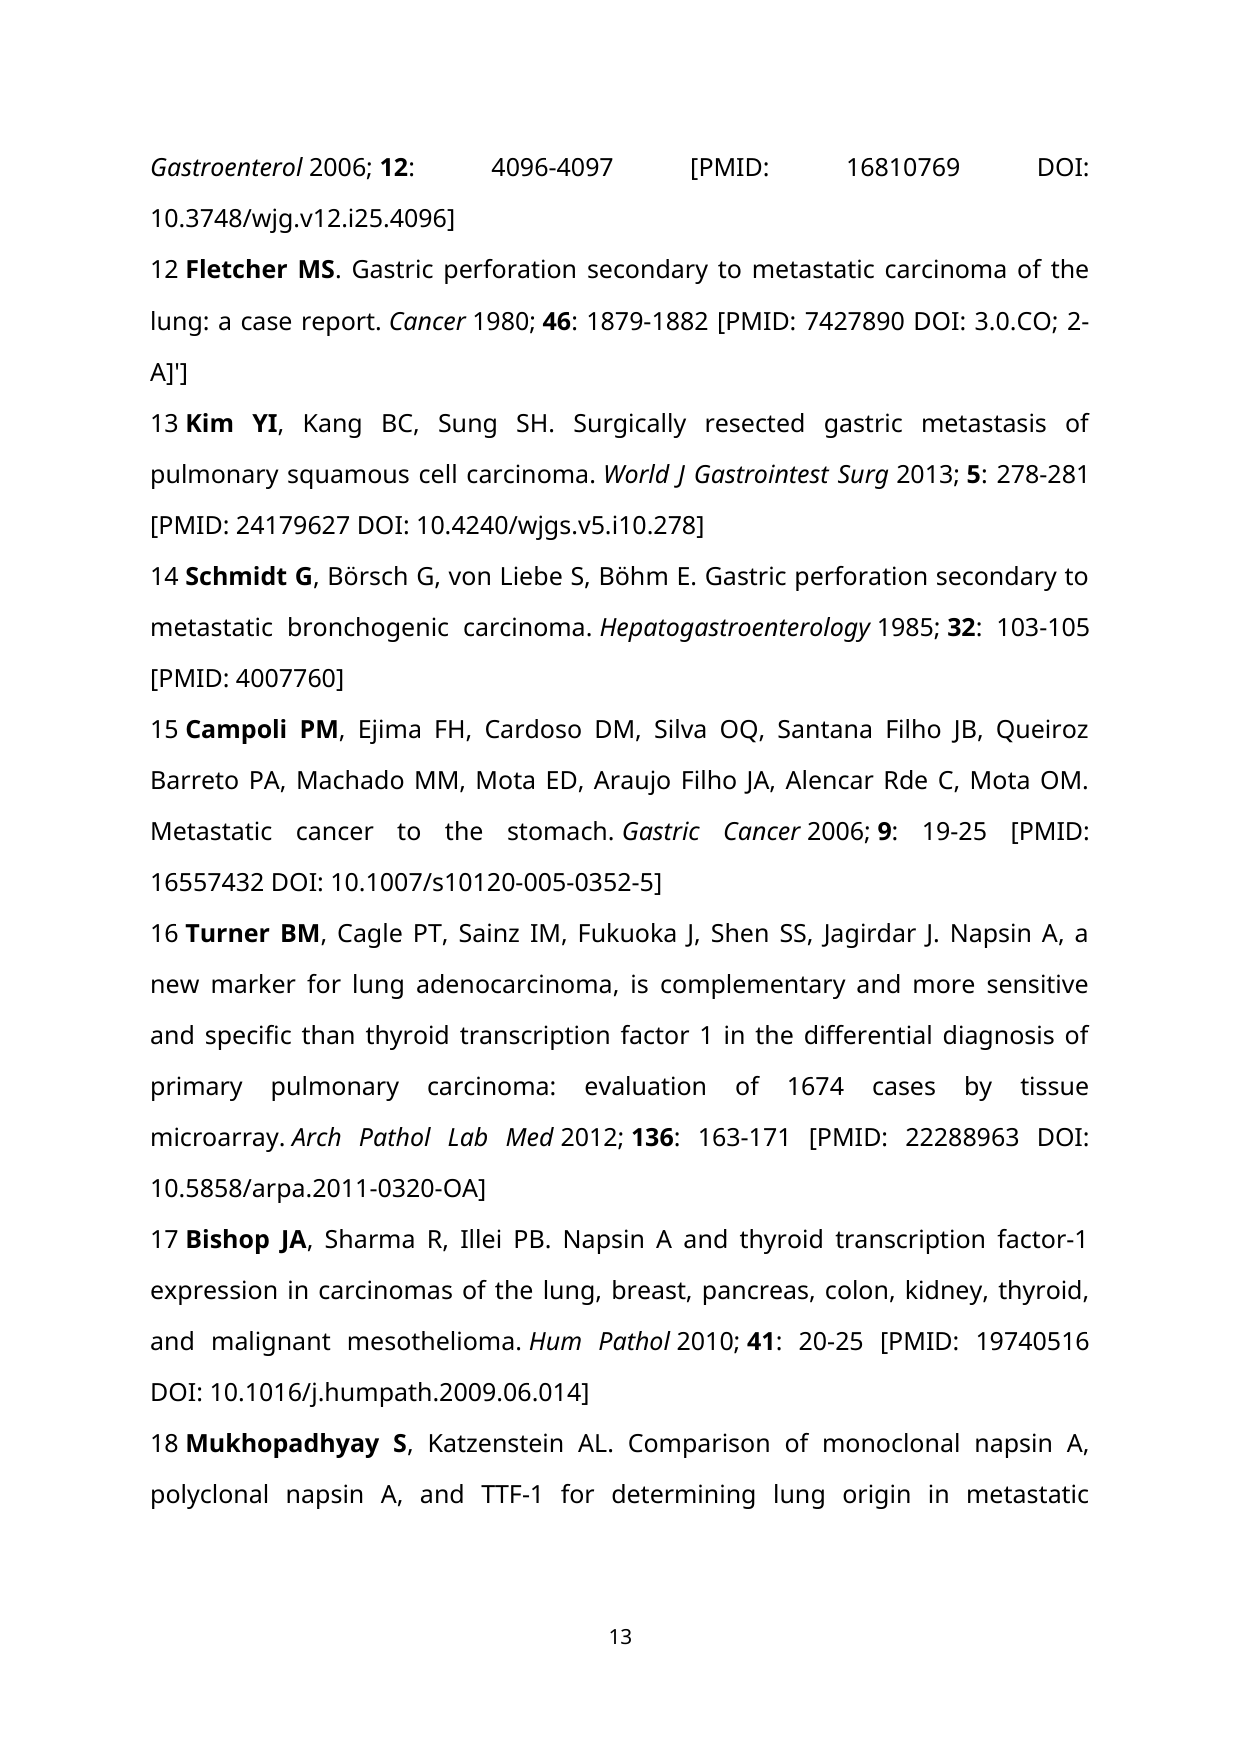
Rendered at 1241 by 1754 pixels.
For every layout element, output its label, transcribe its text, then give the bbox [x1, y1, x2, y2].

text 14 Schmidt G, Börsch G, von Liebe S, Böhm E. Gastric perforation secondary to metastatic bronchogenic carcinoma. Hepatogastroenterology 1985; 32: 103-105 [PMID: 4007760] [150, 558, 1090, 694]
text 16 Turner BM, Cagle PT, Sainz IM, Fukuoka J, Shen SS, Jagirdar J. Napsin A, a new marker for lung adenocarcinoma, is complementary and more sensitive and specific than thyroid transcription factor 1 in the differential diagnosis of primary pulmonary carcinoma: evaluation of 1674 cases by tissue microarray. Arch Pathol Lab Med 2012; 136: 163-171 [PMID: 22288963 DOI: 10.5858/arpa.2011-0320-OA] [150, 916, 1090, 1205]
text 13 Kim YI, Kang BC, Sung SH. Surgically resected gastric metastasis of pulmonary squamous cell carcinoma. World J Gastrointest Surg 2013; 5: 278-281 [PMID: 24179627 DOI: 10.4240/wjgs.v5.i10.278] [150, 405, 1090, 541]
text 15 Campoli PM, Ejima FH, Cardoso DM, Silva OQ, Santana Filho JB, Queiroz Barreto PA, Machado MM, Mota ED, Araujo Filho JA, Alencar Rde C, Mota OM. Metastatic cancer to the stomach. Gastric Cancer 2006; 9: 19-25 [PMID: 16557432 DOI: 10.1007/s10120-005-0352-5] [150, 711, 1090, 899]
text 17 Bishop JA, Sharma R, Illei PB. Napsin A and thyroid transcription factor-1 expression in carcinomas of the lung, breast, pancreas, colon, kidney, thyroid, and malignant mesothelioma. Hum Pathol 2010; 41: 20-25 [PMID: 19740516 DOI: 10.1016/j.humpath.2009.06.014] [150, 1222, 1090, 1409]
text 12 Fletcher MS. Gastric perforation secondary to metastatic carcinoma of the lung: a case report. Cancer 1980; 46: 1879-1882 [PMID: 7427890 DOI: 3.0.CO; 2-A]'] [150, 252, 1090, 388]
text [150, 150, 1090, 235]
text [150, 1426, 1090, 1511]
